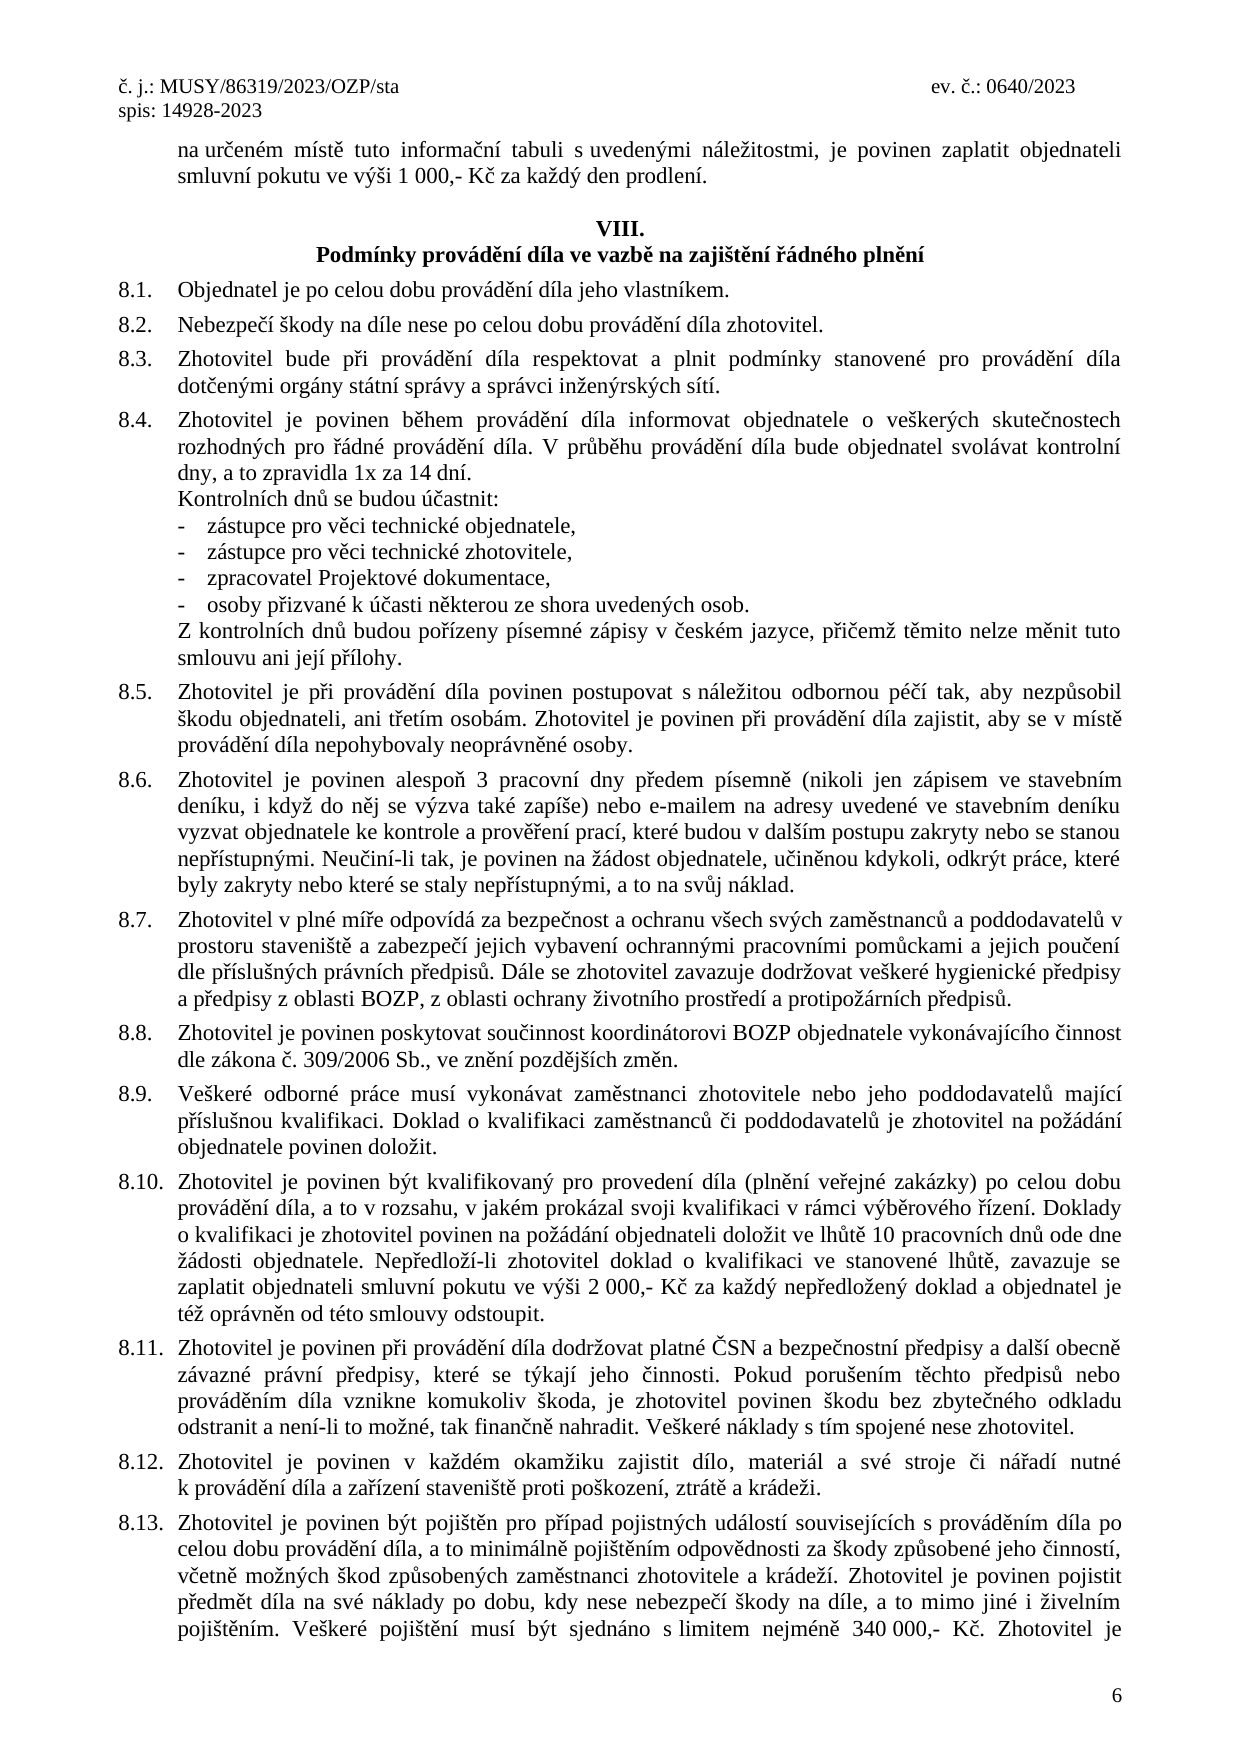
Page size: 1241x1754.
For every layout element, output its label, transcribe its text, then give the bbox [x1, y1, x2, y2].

list Objednatel je po celou dobu provádění díla jeho vlastníkem. [118, 276, 1122, 302]
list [177, 136, 1122, 188]
text - zástupce pro věci technické objednatele, [177, 512, 1122, 538]
text VIII. [118, 215, 1122, 241]
list Zhotovitel je při provádění díla povinen postupovat s náležitou odbornou péčí tak, aby nezpůsobil škodu objednateli, ani třetím osobám. Zhotovitel je povinen při provádění díla zajistit, aby se v místě provádění díla nepohybovaly neoprávněné osoby. [118, 678, 1122, 757]
text - zpracovatel Projektové dokumentace, [177, 564, 1122, 591]
list Zhotovitel je povinen při provádění díla dodržovat platné ČSN a bezpečnostní předpisy a další obecně závazné právní předpisy, které se týkají jeho činnosti. Pokud porušením těchto předpisů nebo prováděním díla vznikne komukoliv škoda, je zhotovitel povinen škodu bez zbytečného odkladu odstranit a není-li to možné, tak finančně nahradit. Veškeré náklady s tím spojené nese zhotovitel. [118, 1334, 1122, 1440]
list Zhotovitel bude při provádění díla respektovat a plnit podmínky stanovené pro provádění díla dotčenými orgány státní správy a správci inženýrských sítí. [118, 345, 1122, 398]
list Zhotovitel je povinen během provádění díla informovat objednatele o veškerých skutečnostech rozhodných pro řádné provádění díla. V průběhu provádění díla bude objednatel svolávat kontrolní dny, a to zpravidla 1x za 14 dní. [118, 406, 1122, 485]
list Veškeré odborné práce musí vykonávat zaměstnanci zhotovitele nebo jeho poddodavatelů mající příslušnou kvalifikaci. Doklad o kvalifikaci zaměstnanců či poddodavatelů je zhotovitel na požádání objednatele povinen doložit. [118, 1081, 1122, 1159]
list Zhotovitel je povinen v každém okamžiku zajistit dílo, materiál a své stroje či nářadí nutné k provádění díla a zařízení staveniště proti poškození, ztrátě a krádeži. [118, 1448, 1122, 1501]
list Zhotovitel je povinen poskytovat součinnost koordinátorovi BOZP objednatele vykonávajícího činnost dle zákona č. 309/2006 Sb., ve znění pozdějších změn. [118, 1019, 1122, 1072]
list Zhotovitel je povinen být kvalifikovaný pro provedení díla (plnění veřejné zakázky) po celou dobu provádění díla, a to v rozsahu, v jakém prokázal svoji kvalifikaci v rámci výběrového řízení. Doklady o kvalifikaci je zhotovitel povinen na požádání objednateli doložit ve lhůtě 10 pracovních dnů ode dne žádosti objednatele. Nepředloží-li zhotovitel doklad o kvalifikaci ve stanovené lhůtě, zavazuje se zaplatit objednateli smluvní pokutu ve výši 2 000,- Kč za každý nepředložený doklad a objednatel je též oprávněn od této smlouvy odstoupit. [118, 1168, 1122, 1326]
text - zástupce pro věci technické zhotovitele, [177, 538, 1122, 564]
text - osoby přizvané k účasti některou ze shora uvedených osob. [177, 591, 1122, 617]
text Podmínky provádění díla ve vazbě na zajištění řádného plnění [118, 241, 1122, 268]
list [118, 1509, 1122, 1641]
list Nebezpečí škody na díle nese po celou dobu provádění díla zhotovitel. [118, 311, 1122, 337]
text Kontrolních dnů se budou účastnit: [177, 485, 1122, 512]
list Zhotovitel je povinen alespoň 3 pracovní dny předem písemně (nikoli jen zápisem ve stavebním deníku, i když do něj se výzva také zapíše) nebo e-mailem na adresy uvedené ve stavebním deníku vyzvat objednatele ke kontrole a prověření prací, které budou v dalším postupu zakryty nebo se stanou nepřístupnými. Neučiní-li tak, je povinen na žádost objednatele, učiněnou kdykoli, odkrýt práce, které byly zakryty nebo které se staly nepřístupnými, a to na svůj náklad. [118, 766, 1122, 897]
list Zhotovitel v plné míře odpovídá za bezpečnost a ochranu všech svých zaměstnanců a poddodavatelů v prostoru staveniště a zabezpečí jejich vybavení ochrannými pracovními pomůckami a jejich poučení dle příslušných právních předpisů. Dále se zhotovitel zavazuje dodržovat veškeré hygienické předpisy a předpisy z oblasti BOZP, z oblasti ochrany životního prostředí a protipožárních předpisů. [118, 906, 1122, 1011]
text Z kontrolních dnů budou pořízeny písemné zápisy v českém jazyce, přičemž těmito nelze měnit tuto smlouvu ani její přílohy. [177, 617, 1122, 670]
